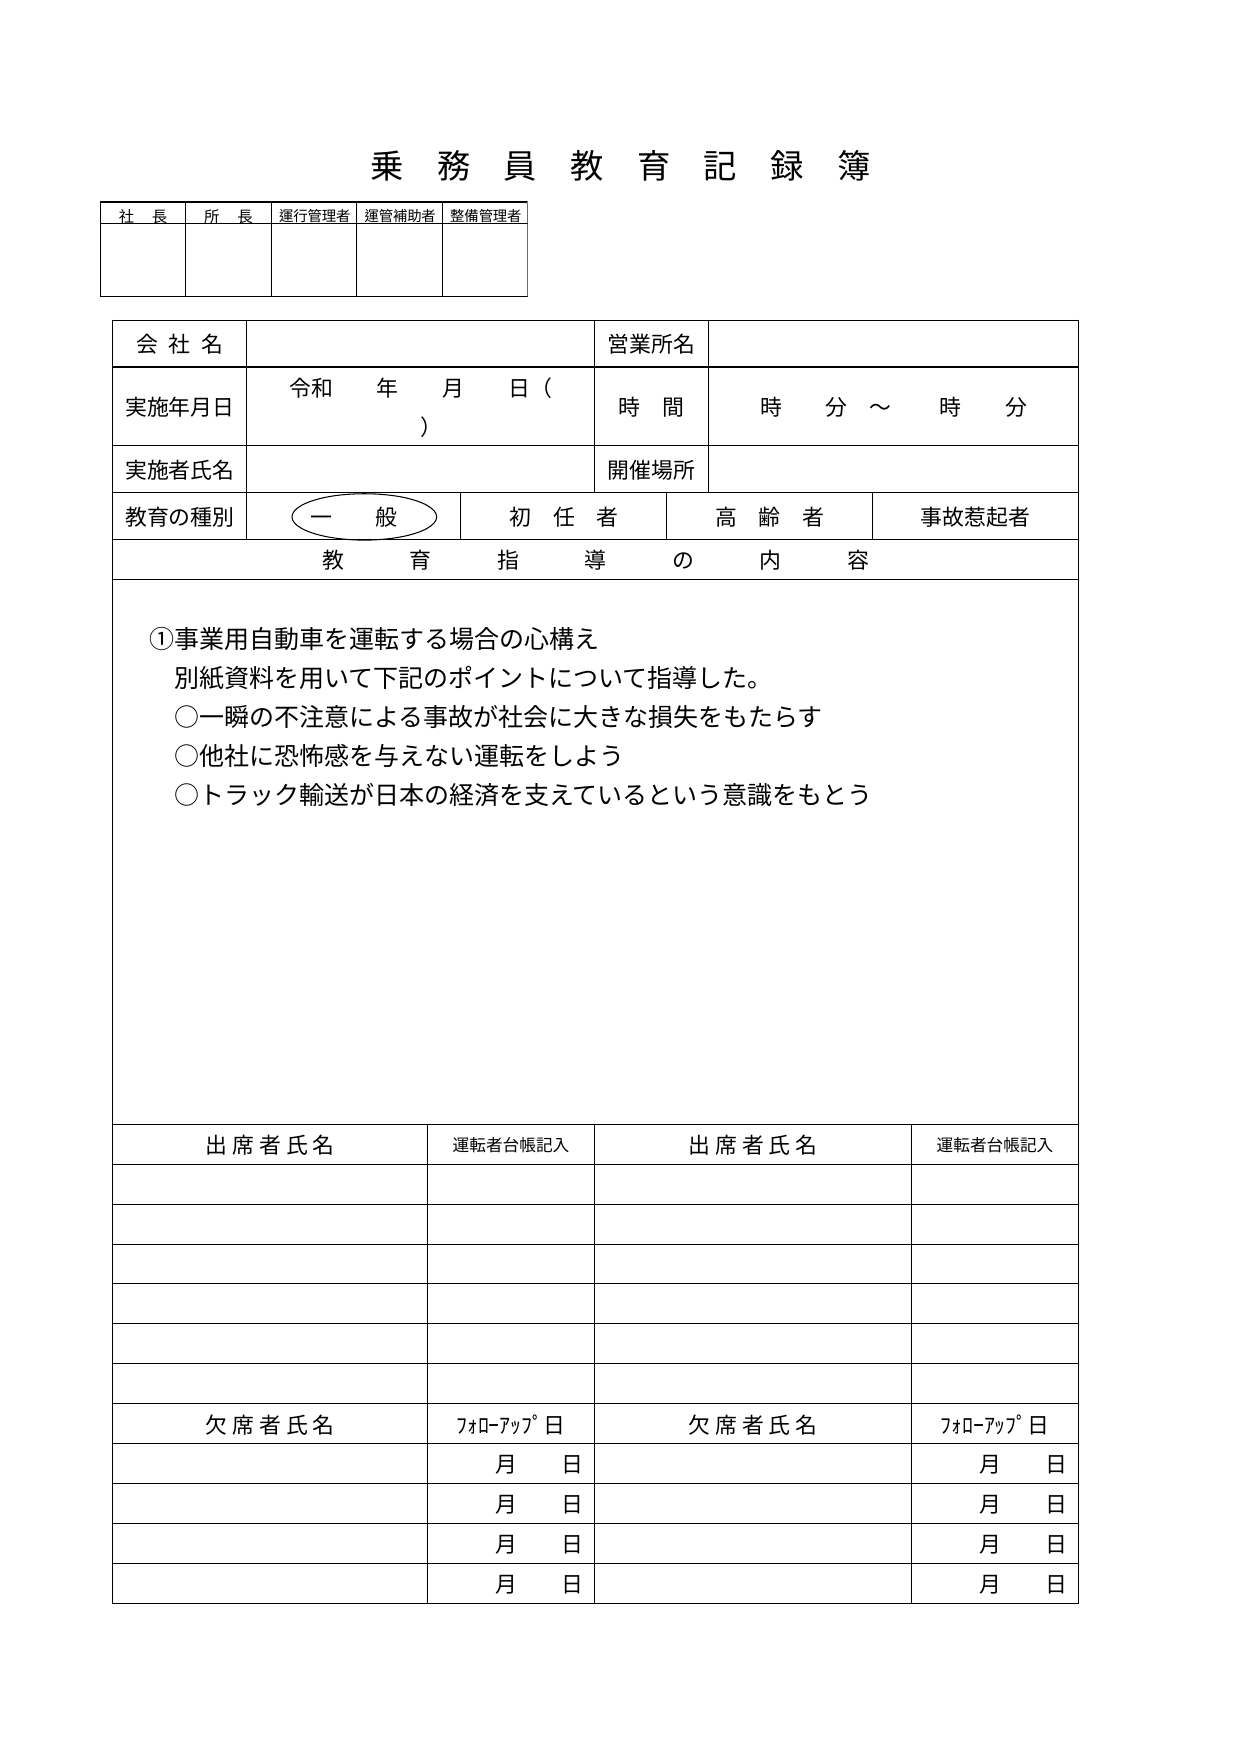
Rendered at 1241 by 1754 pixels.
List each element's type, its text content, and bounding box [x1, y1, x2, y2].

table_cell [113, 1524, 427, 1563]
table_cell 欠 席 者 氏 名 [113, 1404, 427, 1443]
table_cell 月 日 [428, 1524, 594, 1563]
table_cell 令和 年 月 日（ ） [247, 368, 594, 445]
table_cell 一 般 [247, 493, 345, 539]
table_cell 月 日 [912, 1484, 1078, 1523]
table_cell [912, 1364, 1078, 1403]
table_cell ﾌｫﾛｰｱｯﾌﾟ日 [428, 1404, 594, 1443]
table_cell 一 般 [384, 493, 460, 539]
table_cell 高 齢 者 [667, 493, 872, 539]
table_cell [113, 1284, 427, 1323]
table_cell [113, 1165, 427, 1203]
table_cell [247, 446, 594, 492]
table_cell 実施年月日 [113, 368, 246, 445]
table_header 営業所名 [595, 321, 708, 366]
table_cell [428, 1284, 594, 1323]
table_header [247, 321, 594, 366]
table_cell [113, 1564, 427, 1602]
table_cell 出 席 者 氏 名 [595, 1125, 911, 1164]
table_cell [595, 1364, 911, 1403]
table_cell [912, 1165, 1078, 1203]
table_cell [428, 1364, 594, 1403]
table_cell [595, 1245, 911, 1283]
table_cell 時間 [595, 368, 708, 445]
table_cell 運転者台帳記入 [912, 1125, 1078, 1164]
table_cell [113, 1245, 427, 1283]
table_cell [912, 1205, 1078, 1243]
table_cell [113, 1324, 427, 1363]
table_cell [595, 1564, 911, 1602]
table_cell [595, 1205, 911, 1243]
table_cell [113, 1444, 427, 1483]
table_cell 教 育 指 導 の 内 容 [113, 540, 1078, 579]
table_cell 開催場所 [595, 446, 708, 492]
table_cell [113, 1205, 427, 1243]
table_cell [595, 1324, 911, 1363]
table_cell [912, 1284, 1078, 1323]
table_header 会社名 [113, 321, 246, 366]
table_cell [595, 1284, 911, 1323]
table_cell [595, 1165, 911, 1203]
table_header [709, 321, 1078, 366]
table_cell [113, 1364, 427, 1403]
table_cell 教育の種別 [113, 493, 246, 539]
table_cell [428, 1165, 594, 1203]
table_cell [912, 1245, 1078, 1283]
table_cell 月 日 [428, 1444, 594, 1483]
table_cell 時 分 ～ 時 分 [709, 368, 1078, 445]
table_cell 月 日 [428, 1564, 594, 1602]
table_cell 月 日 [428, 1484, 594, 1523]
table_cell [595, 1484, 911, 1523]
table_cell 初 任 者 [461, 493, 666, 539]
text 乗 務 員 教 育 記 録 簿 [112, 125, 1128, 203]
table_cell 一 般 [293, 495, 435, 539]
table_cell 事故惹起者 [873, 493, 1078, 539]
table_cell 月 日 [912, 1524, 1078, 1563]
table_cell [428, 1205, 594, 1243]
table_cell [709, 446, 1078, 492]
table_cell [428, 1245, 594, 1283]
table_cell 出 席 者 氏 名 [113, 1125, 427, 1164]
table_cell ﾌｫﾛｰｱｯﾌﾟ日 [912, 1404, 1078, 1443]
table_cell 月 日 [912, 1444, 1078, 1483]
table_cell [912, 1324, 1078, 1363]
table_cell [595, 1444, 911, 1483]
table_cell [113, 1484, 427, 1523]
table_cell 月 日 [912, 1564, 1078, 1602]
table_cell ①事業用自動車を運転する場合の心構え 別紙資料を用いて下記のポイントについて指導した。 ○一瞬の不注意による事故が社会に大きな損失をもたらす ○他社に恐怖感を与えない運転をしよう ○トラック輸送が日本の経済を支えているという意識をもとう [113, 580, 1078, 1124]
table_cell 運転者台帳記入 [428, 1125, 594, 1164]
table_cell [595, 1524, 911, 1563]
table_cell [428, 1324, 594, 1363]
table_cell 欠 席 者 氏 名 [595, 1404, 911, 1443]
table_cell 実施者氏名 [113, 446, 246, 492]
